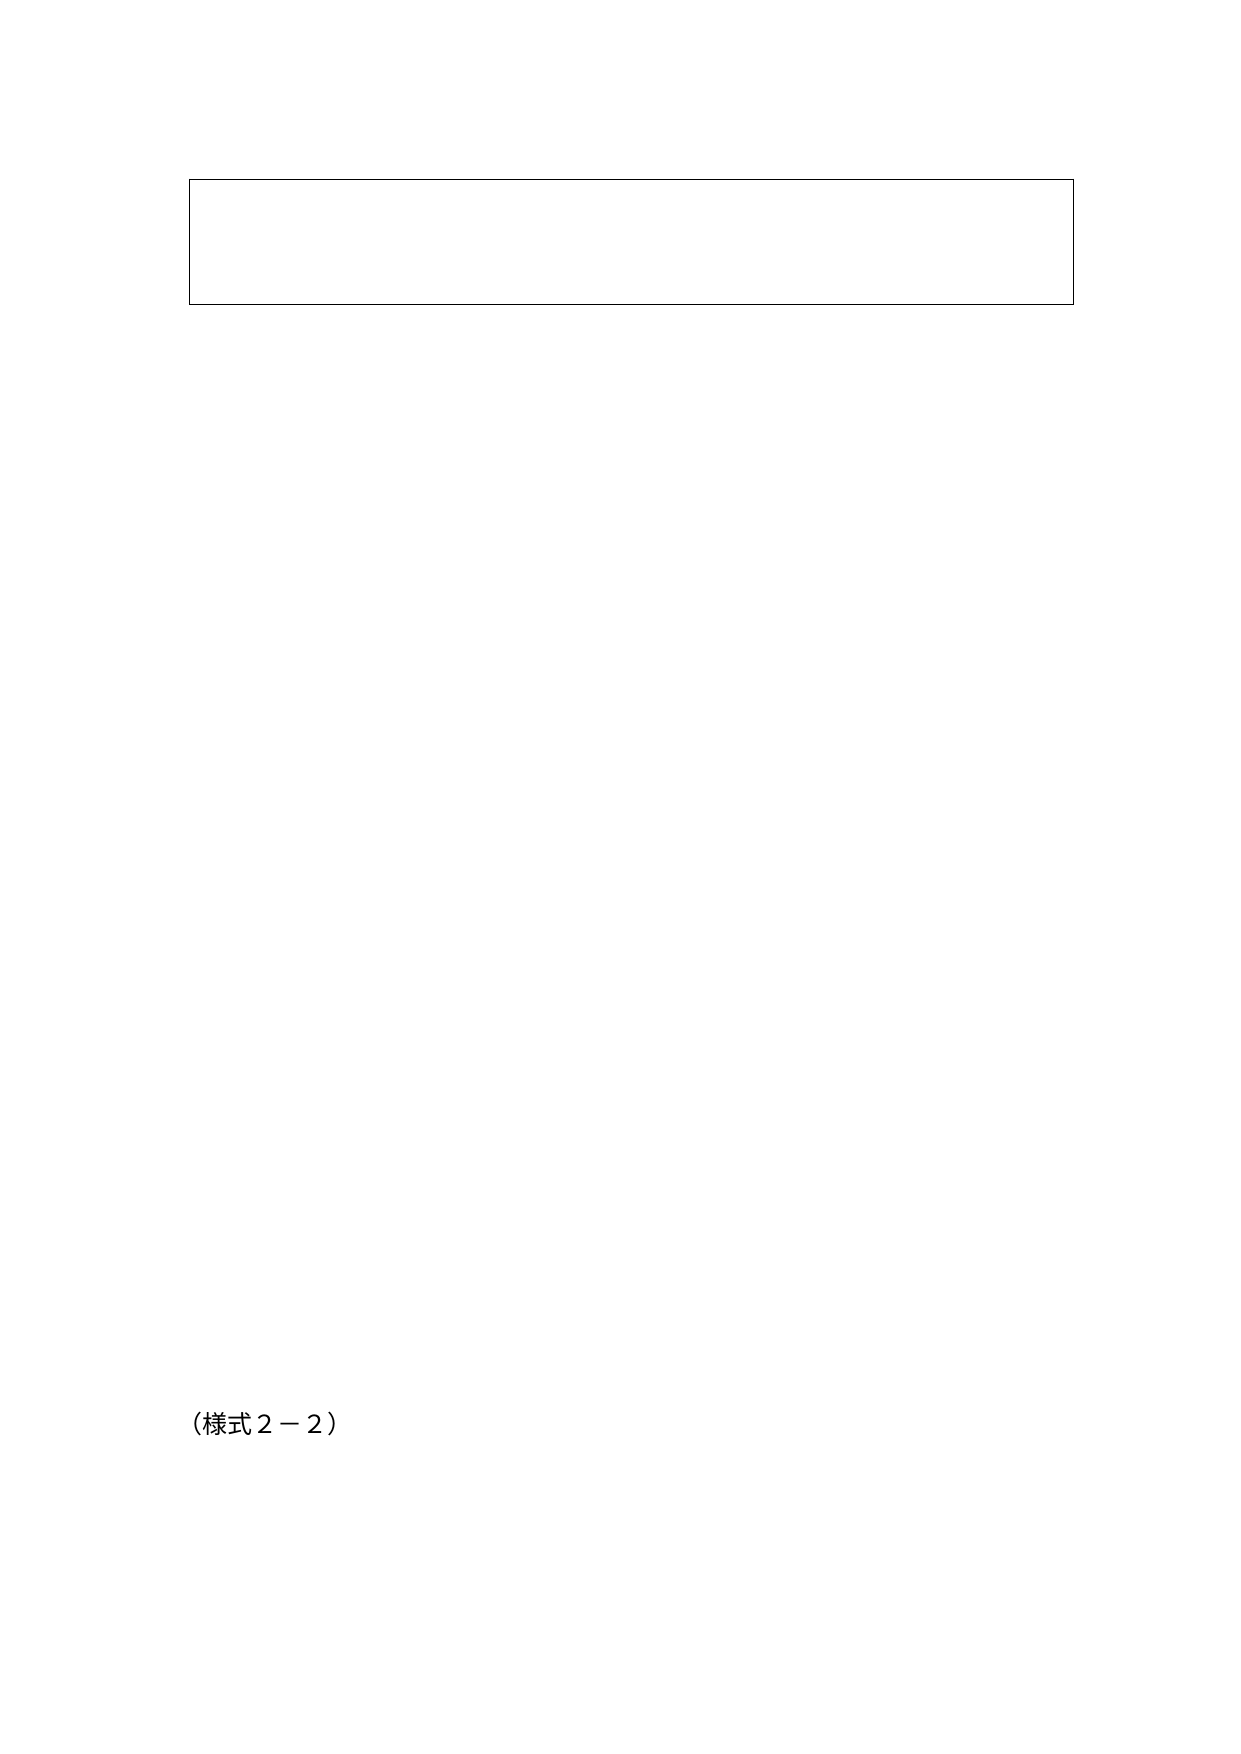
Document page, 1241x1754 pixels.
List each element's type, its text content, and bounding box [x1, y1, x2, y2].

text （様式２－２） [177, 1391, 1063, 1453]
table_header [190, 180, 1073, 304]
